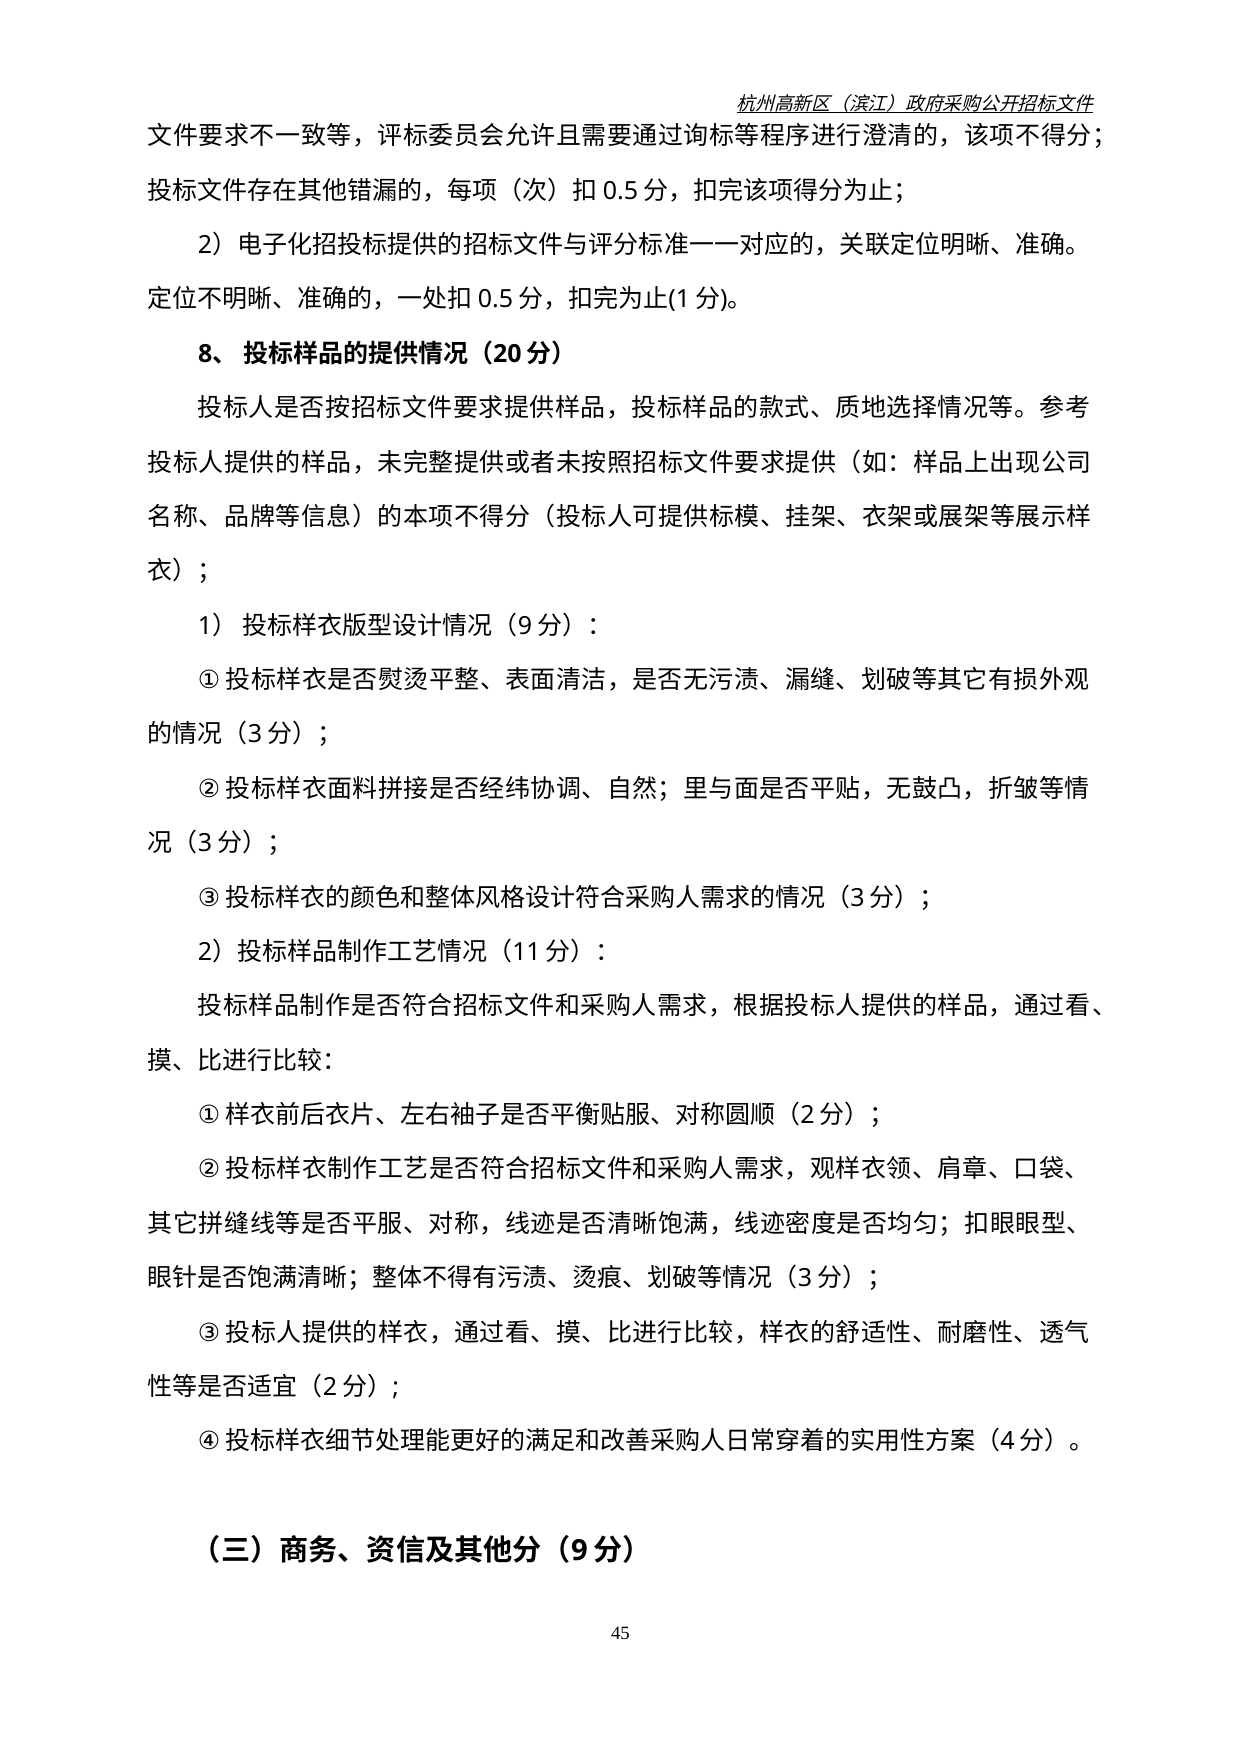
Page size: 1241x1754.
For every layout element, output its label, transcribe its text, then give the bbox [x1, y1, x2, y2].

text 1） 投标样衣版型设计情况（9分）： [148, 605, 1092, 641]
text 8、 投标样品的提供情况（20分） [148, 333, 1092, 369]
text ③投标样衣的颜色和整体风格设计符合采购人需求的情况（3分）； [148, 877, 1092, 913]
text ②投标样衣制作工艺是否符合招标文件和采购人需求，观样衣领、肩章、口袋、其它拼缝线等是否平服、对称，线迹是否清晰饱满，线迹密度是否均匀；扣眼眼型、眼针是否饱满清晰；整体不得有污渍、烫痕、划破等情况（3分）； [148, 1149, 1092, 1294]
text ②投标样衣面料拼接是否经纬协调、自然；里与面是否平贴，无鼓凸，折皱等情况（3分）； [148, 768, 1092, 859]
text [148, 116, 1092, 206]
text ①样衣前后衣片、左右袖子是否平衡贴服、对称圆顺（2分）； [148, 1094, 1092, 1131]
text ①投标样衣是否熨烫平整、表面清洁，是否无污渍、漏缝、划破等其它有损外观的情况（3分）； [148, 659, 1092, 750]
text ④投标样衣细节处理能更好的满足和改善采购人日常穿着的实用性方案（4分）。 [148, 1421, 1092, 1457]
text 投标样品制作是否符合招标文件和采购人需求，根据投标人提供的样品，通过看、摸、比进行比较： [148, 986, 1092, 1076]
text ③投标人提供的样衣，通过看、摸、比进行比较，样衣的舒适性、耐磨性、透气性等是否适宜（2分）; [148, 1312, 1092, 1403]
text 2）电子化招投标提供的招标文件与评分标准一一对应的，关联定位明晰、准确。定位不明晰、准确的，一处扣0.5分，扣完为止(1分)。 [148, 224, 1092, 315]
text 2）投标样品制作工艺情况（11分）： [148, 931, 1092, 968]
text （三）商务、资信及其他分（9分） [148, 1526, 1092, 1569]
text 投标人是否按招标文件要求提供样品，投标样品的款式、质地选择情况等。参考投标人提供的样品，未完整提供或者未按照招标文件要求提供（如：样品上出现公司名称、品牌等信息）的本项不得分（投标人可提供标模、挂架、衣架或展架等展示样衣）； [148, 388, 1092, 587]
